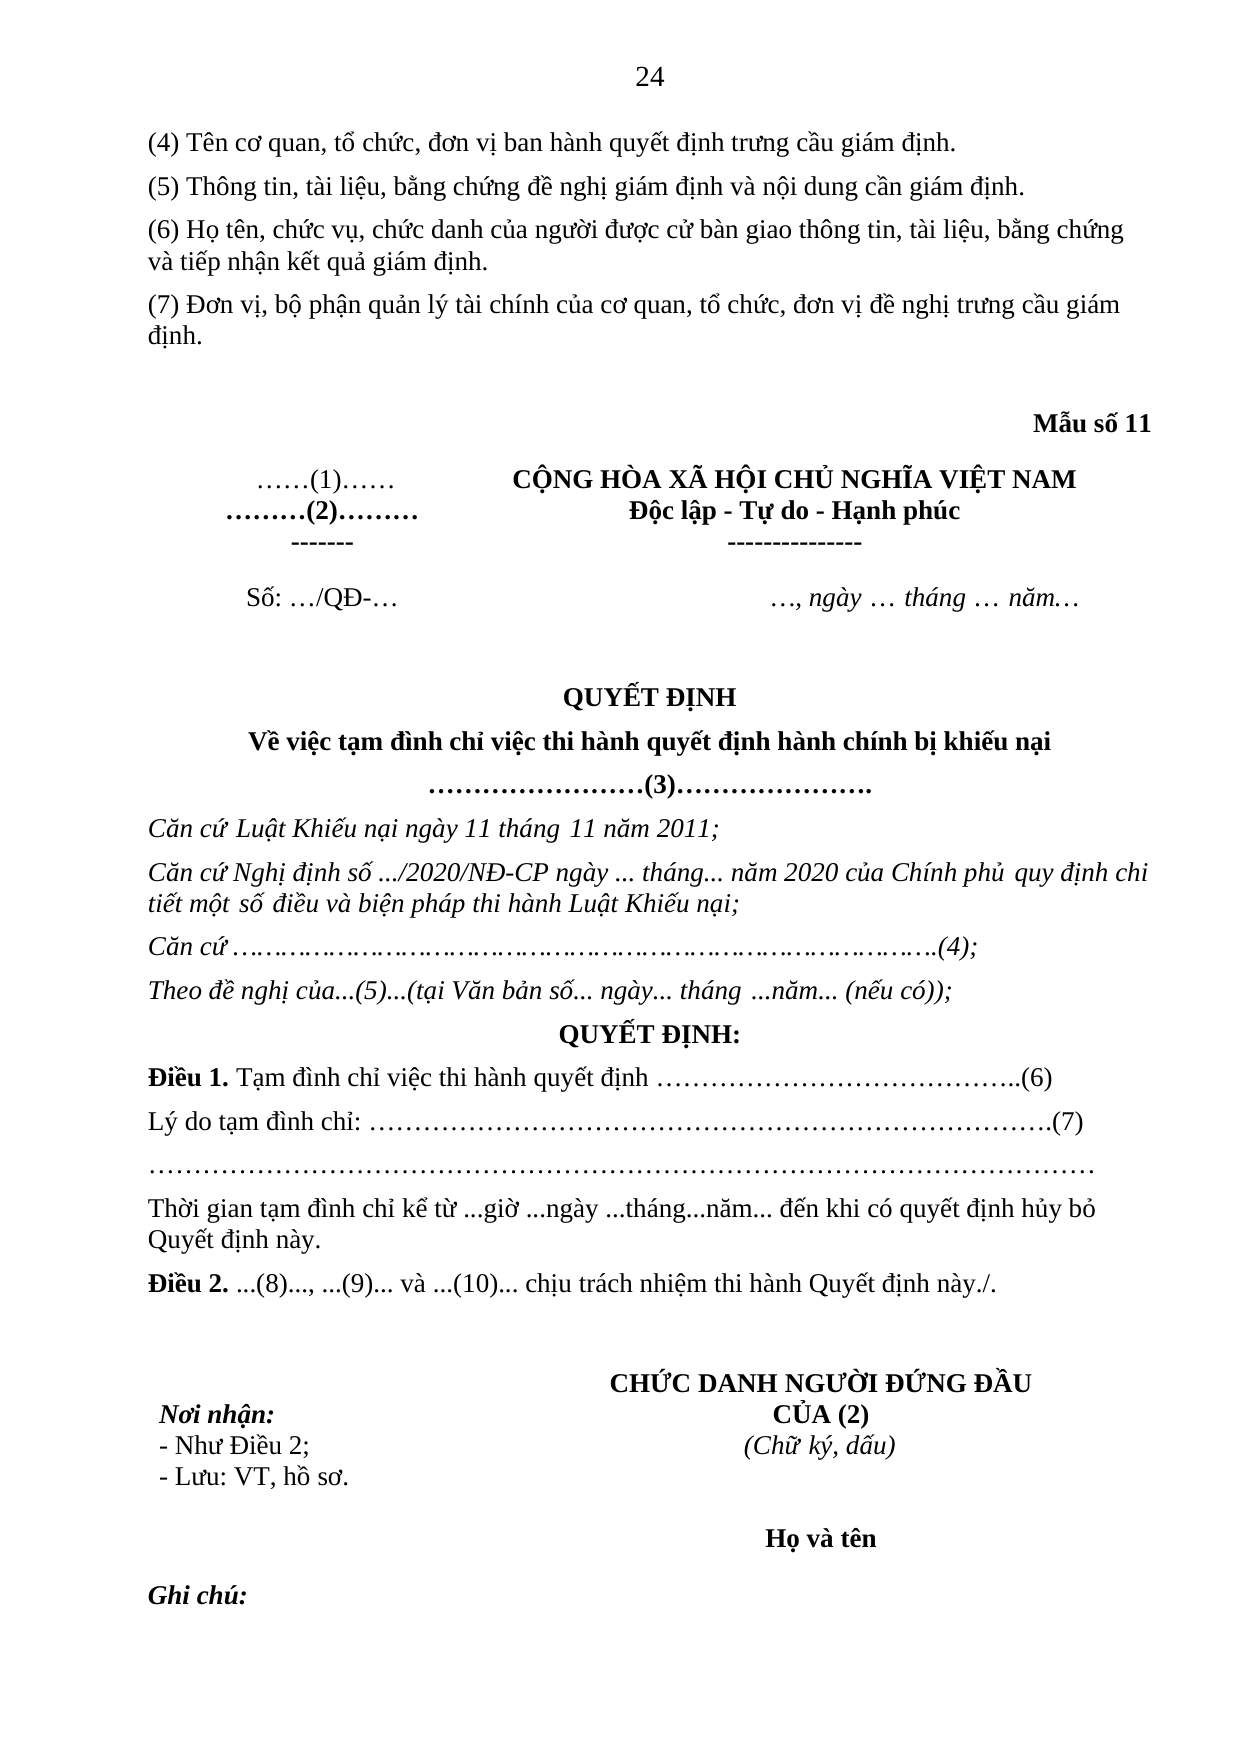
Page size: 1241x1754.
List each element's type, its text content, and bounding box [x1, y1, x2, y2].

text (4) Tên cơ quan, tổ chức, đơn vị ban hành quyết định trưng cầu giám định. [148, 126, 1152, 157]
text (6) Họ tên, chức vụ, chức danh của người được cử bàn giao thông tin, tài liệu, bằng chứng và tiếp nhận kết quả giám định. [148, 213, 1152, 276]
text ……………………(3)…………………. [148, 768, 1152, 799]
text (7) Đơn vị, bộ phận quản lý tài chính của cơ quan, tổ chức, đơn vị đề nghị trưng cầu giám định. [148, 288, 1152, 351]
table_cell Số: …/QĐ-… [148, 569, 496, 625]
text Điều 1. Tạm đình chỉ việc thi hành quyết định …………………………………..(6) [148, 1061, 1152, 1092]
text Thời gian tạm đình chỉ kể từ ...giờ ...ngày ...tháng...năm... đến khi có quyết định hủy bỏ Quyết định này. [148, 1192, 1152, 1254]
text …………………………………………………………………………………………… [148, 1149, 1152, 1180]
text (5) Thông tin, tài liệu, bằng chứng đề nghị giám định và nội dung cần giám định. [148, 170, 1152, 201]
table_header CHỨC DANH NGƯỜI ĐỨNG ĐẦU CỦA (2) (Chữ ký, dấu) Họ và tên [571, 1354, 1070, 1566]
text Điều 2. ...(8)..., ...(9)... và ...(10)... chịu trách nhiệm thi hành Quyết định này./. [148, 1267, 1152, 1298]
text Căn cứ Luật Khiếu nại ngày 11 tháng 11 năm 2011; [148, 812, 1152, 843]
text Ghi chú: [148, 1579, 1152, 1610]
text Về việc tạm đình chỉ việc thi hành quyết định hành chính bị khiếu nại [148, 725, 1152, 756]
text QUYẾT ĐỊNH [148, 681, 1152, 712]
table_header ……(1)…… ………(2)……… ------- [148, 450, 496, 569]
text Mẫu số 11 [148, 407, 1152, 438]
text QUYẾT ĐỊNH: [148, 1018, 1152, 1049]
text Lý do tạm đình chỉ: ………………………………………………………………….(7) [148, 1105, 1152, 1136]
table_header Nơi nhận: - Như Điều 2; - Lưu: VT, hồ sơ. [148, 1354, 571, 1566]
table_cell …, ngày … tháng … năm… [496, 569, 1093, 625]
text Căn cứ …………………………………………………………………………….(4); [148, 930, 1152, 962]
text Căn cứ Nghị định số .../2020/NĐ-CP ngày ... tháng... năm 2020 của Chính phủ quy định chi tiết một số điều và biện pháp thi hành Luật Khiếu nại; [148, 856, 1152, 918]
table_header CỘNG HÒA XÃ HỘI CHỦ NGHĨA VIỆT NAM Độc lập - Tự do - Hạnh phúc --------------- [496, 450, 1093, 569]
text Theo đề nghị của...(5)...(tại Văn bản số... ngày... tháng ...năm... (nếu có)); [148, 974, 1152, 1005]
